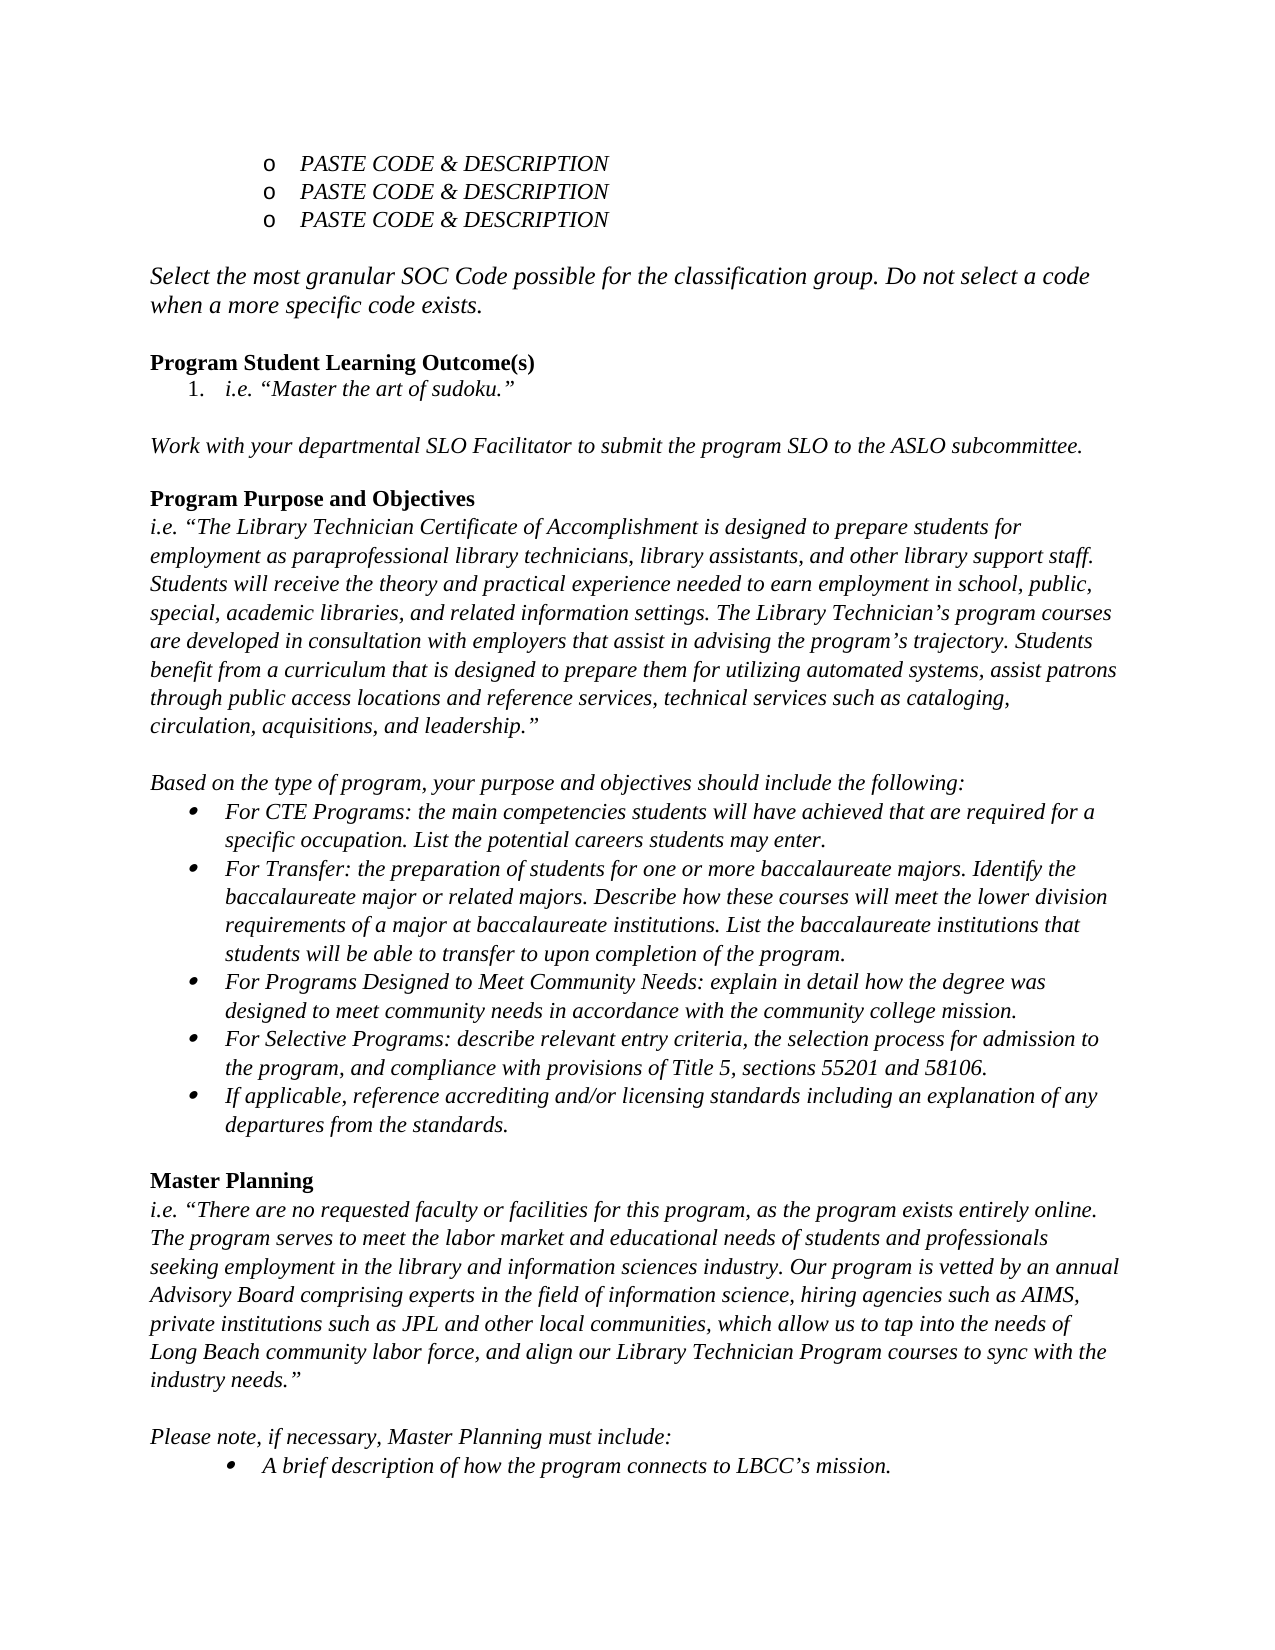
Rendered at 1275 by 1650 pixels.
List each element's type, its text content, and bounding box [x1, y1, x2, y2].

list A brief description of how the program connects to LBCC’s mission. [225, 1452, 1125, 1478]
list PASTE CODE & DESCRIPTION [262, 150, 1125, 178]
list i.e. “Master the art of sudoku.” [187, 375, 1125, 402]
text Based on the type of program, your purpose and objectives should include the following: [150, 769, 1125, 796]
text i.e. “The Library Technician Certificate of Accomplishment is designed to prepare students for employment as paraprofessional library technicians, library assistants, and other library support staff. Students will receive the theory and practical experience needed to earn employment in school, public, special, academic libraries, and related information settings. The Library Technician’s program courses are developed in consultation with employers that assist in advising the program’s trajectory. Students benefit from a curriculum that is designed to prepare them for utilizing automated systems, assist patrons through public access locations and reference services, technical services such as cataloging, circulation, acquisitions, and leadership.” [150, 513, 1125, 739]
text Work with your departmental SLO Facilitator to submit the program SLO to the ASLO subcommittee. [150, 432, 1125, 459]
text Please note, if necessary, Master Planning must include: [150, 1423, 1125, 1450]
list For Transfer: the preparation of students for one or more baccalaureate majors. Identify the baccalaureate major or related majors. Describe how these courses will meet the lower division requirements of a major at baccalaureate institutions. List the baccalaureate institutions that students will be able to transfer to upon completion of the program. [187, 855, 1125, 966]
text Program Student Learning Outcome(s) [150, 349, 1125, 375]
list If applicable, reference accrediting and/or licensing standards including an explanation of any departures from the standards. [187, 1082, 1125, 1137]
list For Programs Designed to Meet Community Needs: explain in detail how the degree was designed to meet community needs in accordance with the community college mission. [187, 968, 1125, 1023]
text Master Planning [150, 1167, 1125, 1194]
list PASTE CODE & DESCRIPTION [262, 178, 1125, 206]
text Program Purpose and Objectives [150, 485, 1125, 511]
list For CTE Programs: the main competencies students will have achieved that are required for a specific occupation. List the potential careers students may enter. [187, 798, 1125, 853]
text Select the most granular SOC Code possible for the classification group. Do not select a code when a more specific code exists. [150, 261, 1125, 318]
list For Selective Programs: describe relevant entry criteria, the selection process for admission to the program, and compliance with provisions of Title 5, sections 55201 and 58106. [187, 1025, 1125, 1080]
list PASTE CODE & DESCRIPTION [262, 206, 1125, 235]
text i.e. “There are no requested faculty or facilities for this program, as the program exists entirely online. The program serves to meet the labor market and educational needs of students and professionals seeking employment in the library and information sciences industry. Our program is vetted by an annual Advisory Board comprising experts in the field of information science, hiring agencies such as AIMS, private institutions such as JPL and other local communities, which allow us to tap into the needs of Long Beach community labor force, and align our Library Technician Program courses to sync with the industry needs.” [150, 1196, 1125, 1393]
